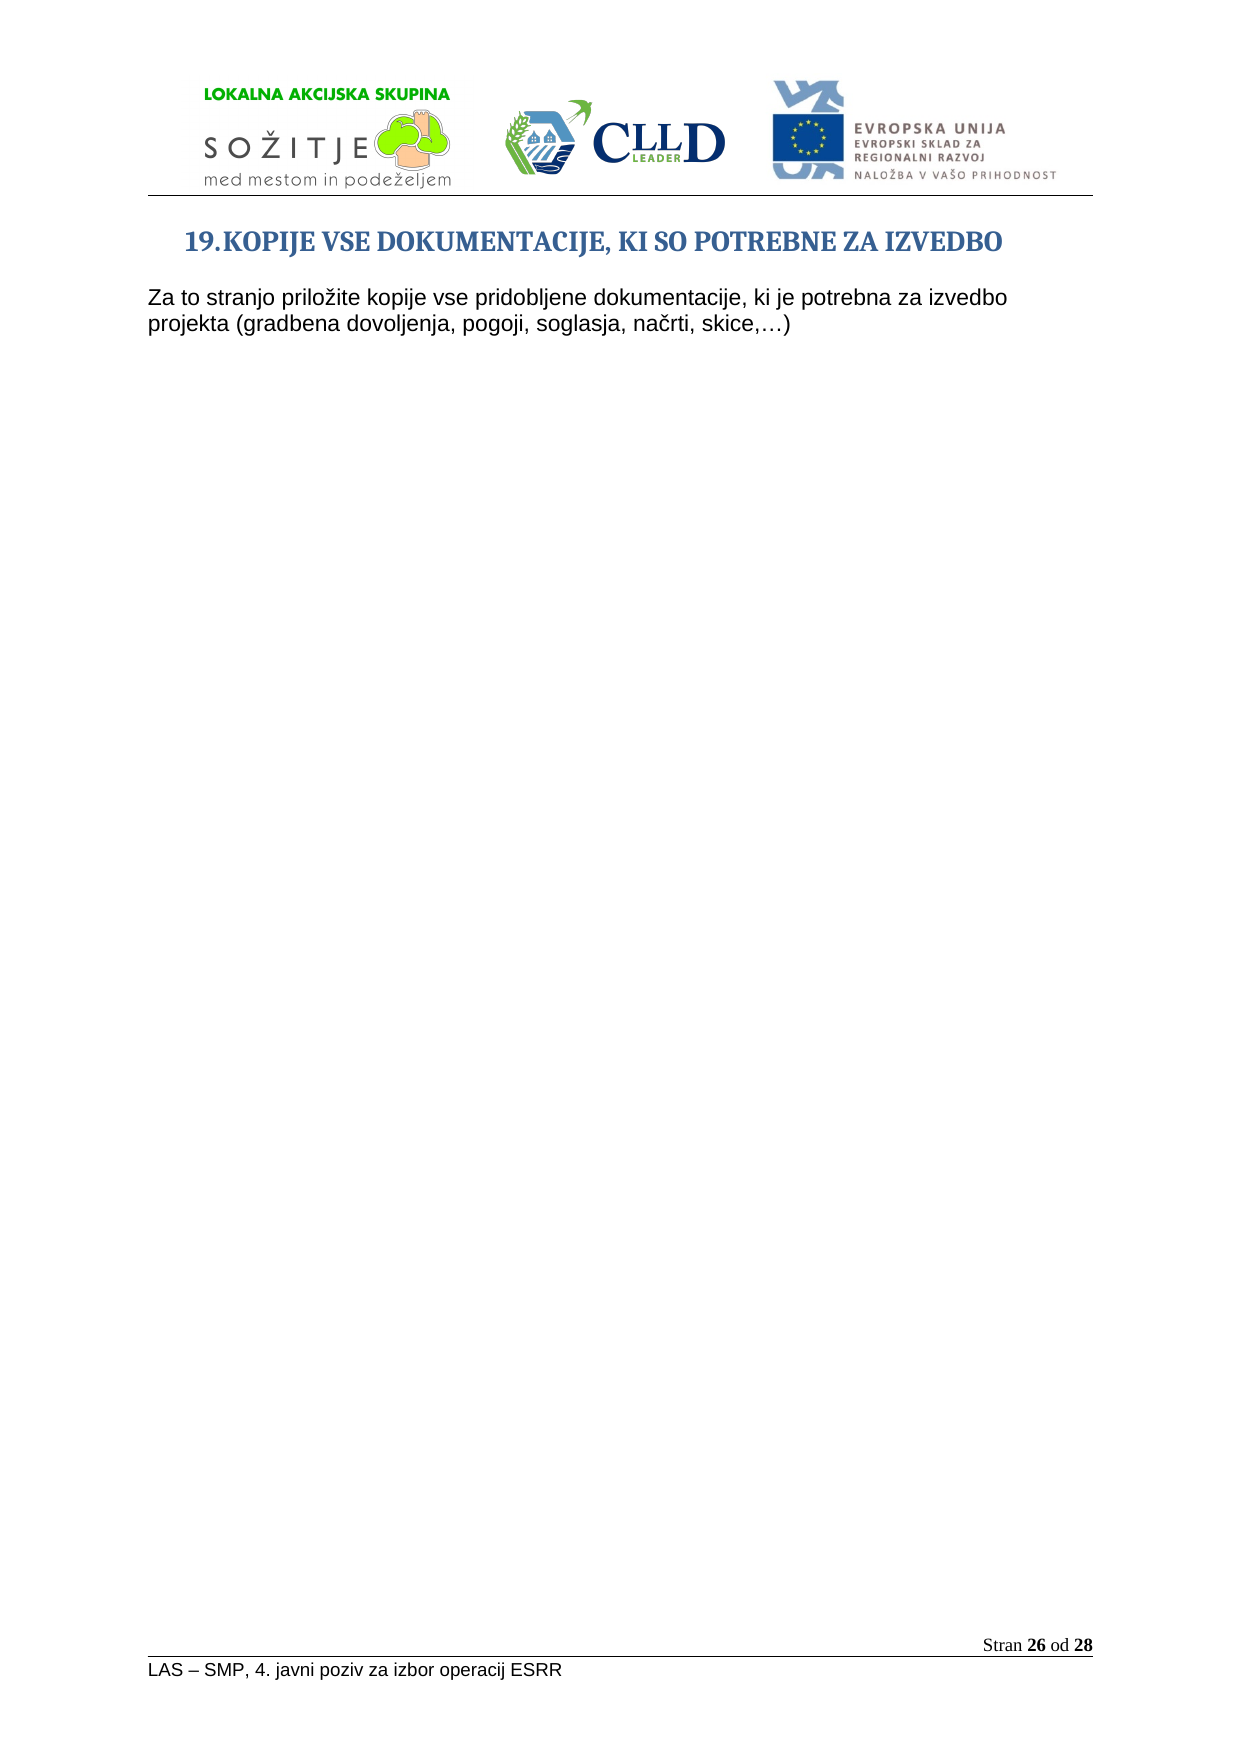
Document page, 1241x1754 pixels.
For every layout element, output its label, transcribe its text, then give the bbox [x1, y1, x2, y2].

picture [486, 92, 744, 194]
text Za to stranjo priložite kopije vse pridobljene dokumentacije, ki je potrebna za izvedbo projekta (gradbena dovoljenja, pogoji, soglasja, načrti, skice,…) [148, 283, 1093, 336]
picture [180, 75, 474, 194]
subtitle KOPIJE VSE DOKUMENTACIJE, KI SO POTREBNE ZA IZVEDBO [185, 225, 1093, 258]
picture [756, 73, 1060, 194]
